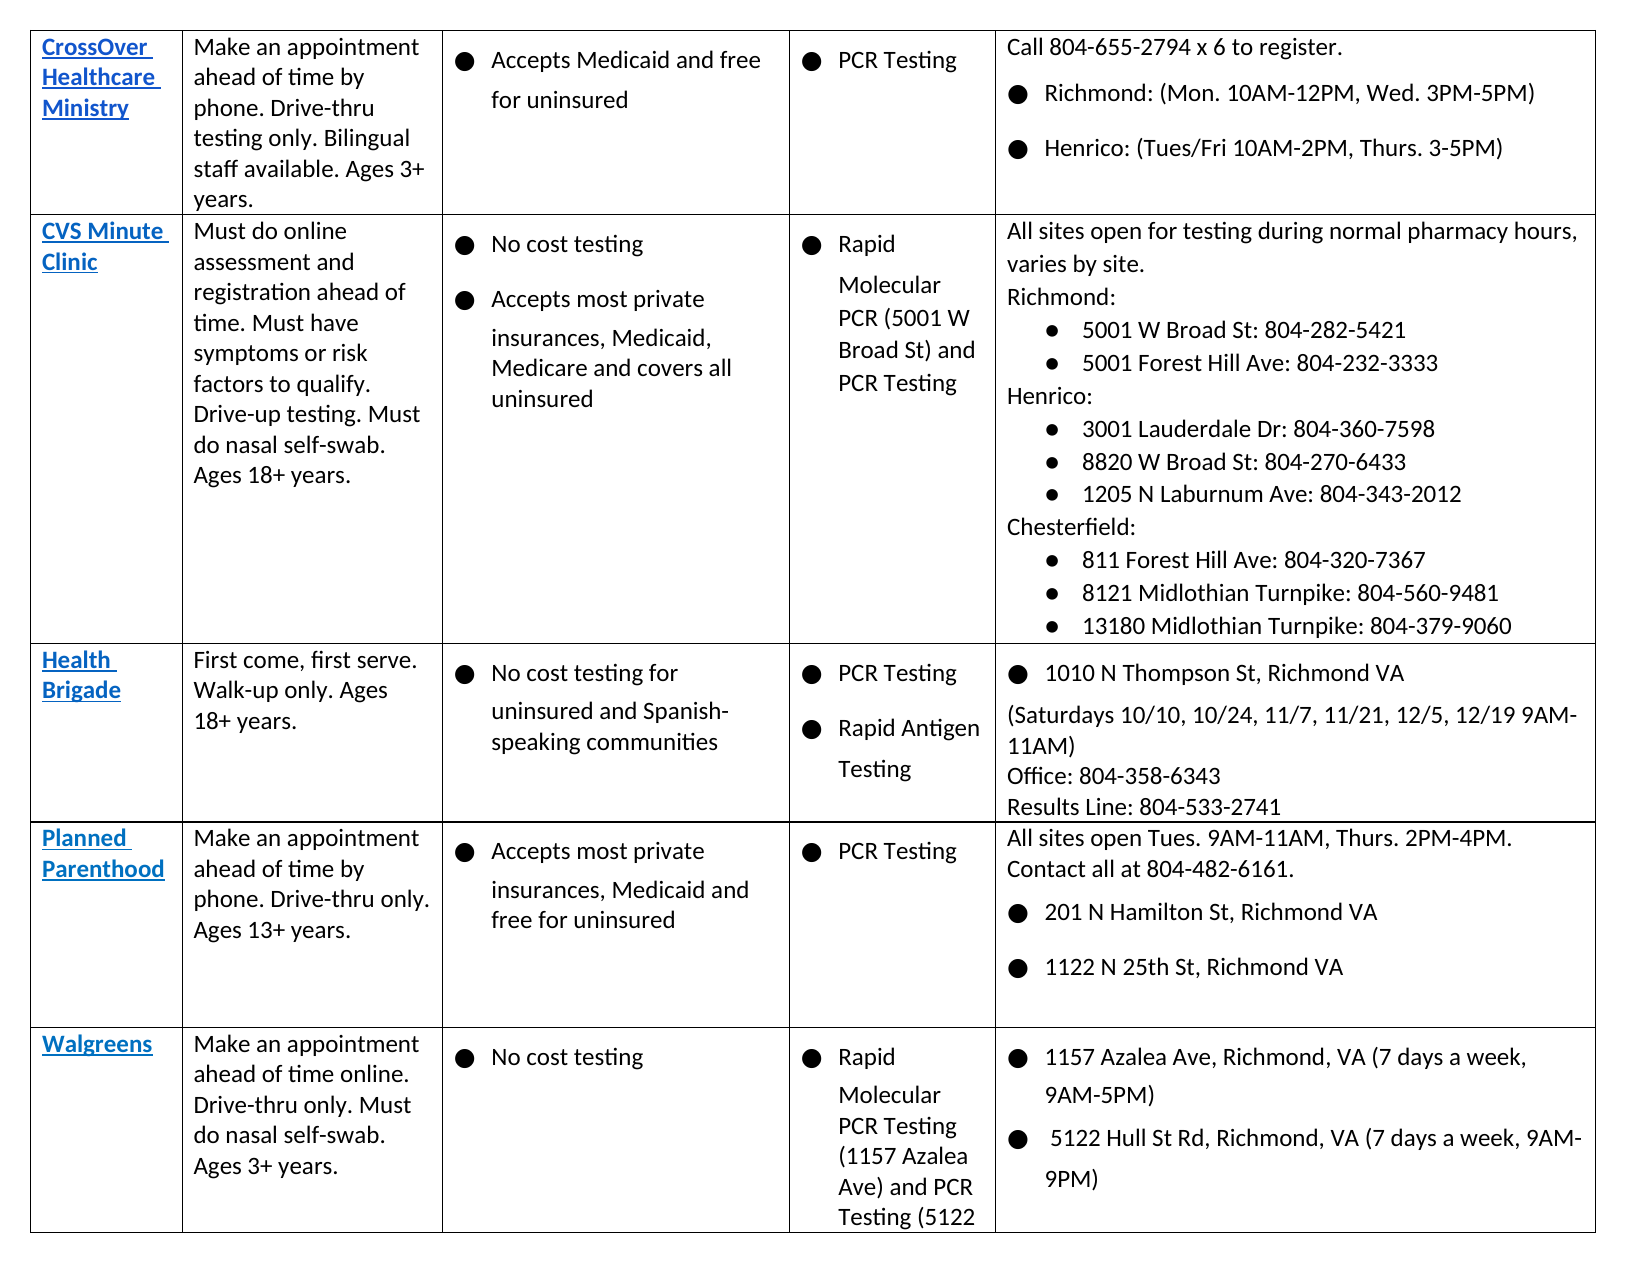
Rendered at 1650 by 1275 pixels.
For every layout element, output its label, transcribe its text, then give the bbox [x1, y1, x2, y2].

table_cell Make an appointment ahead of time by phone. Drive-thru testing only. Bilingual staff available. Ages 3+ years. [183, 31, 442, 214]
table_cell Must do online assessment and registration ahead of time. Must have symptoms or risk factors to qualify. Drive-up testing. Must do nasal self-swab. Ages 18+ years. [183, 215, 442, 643]
table_cell All sites open for testing during normal pharmacy hours, varies by site. Richmond: 5001 W Broad St: 804-282-5421 5001 Forest Hill Ave: 804-232-3333 Henrico: 3001 Lauderdale Dr: 804-360-7598 8820 W Broad St: 804-270-6433 1205 N Laburnum Ave: 804-343-2012 Chesterfield: 811 Forest Hill Ave: 804-320-7367 8121 Midlothian Turnpike: 804-560-9481 13180 Midlothian Turnpike: 804-379-9060 [996, 215, 1595, 643]
table_cell Walgreens [31, 1028, 182, 1232]
table_cell Rapid Molecular PCR (5001 W Broad St) and PCR Testing [790, 215, 995, 643]
table_cell Call 804-655-2794 x 6 to register. Richmond: (Mon. 10AM-12PM, Wed. 3PM-5PM) Henrico: (Tues/Fri 10AM-2PM, Thurs. 3-5PM) [996, 31, 1595, 214]
table_cell Accepts most private insurances, Medicaid and free for uninsured [443, 823, 789, 1027]
table_cell All sites open Tues. 9AM-11AM, Thurs. 2PM-4PM. Contact all at 804-482-6161. 201 N Hamilton St, Richmond VA 1122 N 25th St, Richmond VA [996, 823, 1595, 1027]
table_cell No cost testing for uninsured and Spanish-speaking communities [443, 644, 789, 821]
table_cell PCR Testing [790, 823, 995, 1027]
table_cell Make an appointment ahead of time by phone. Drive-thru only. Ages 13+ years. [183, 823, 442, 1027]
table_cell PCR Testing [790, 31, 995, 214]
table_cell 1010 N Thompson St, Richmond VA (Saturdays 10/10, 10/24, 11/7, 11/21, 12/5, 12/19 9AM-11AM) Office: 804-358-6343 Results Line: 804-533-2741 [996, 644, 1595, 821]
table_cell Planned Parenthood [31, 823, 182, 1027]
table_cell Accepts Medicaid and free for uninsured [443, 31, 789, 214]
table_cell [996, 1028, 1595, 1232]
table_cell PCR Testing Rapid Antigen Testing [790, 644, 995, 821]
table_cell Health Brigade [31, 644, 182, 821]
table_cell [183, 1028, 442, 1232]
table_cell CrossOver Healthcare Ministry [31, 31, 182, 214]
table_cell No cost testing [443, 1028, 789, 1232]
table_cell First come, first serve. Walk-up only. Ages 18+ years. [183, 644, 442, 821]
table_cell No cost testing Accepts most private insurances, Medicaid, Medicare and covers all uninsured [443, 215, 789, 643]
table_cell CVS Minute Clinic [31, 215, 182, 643]
